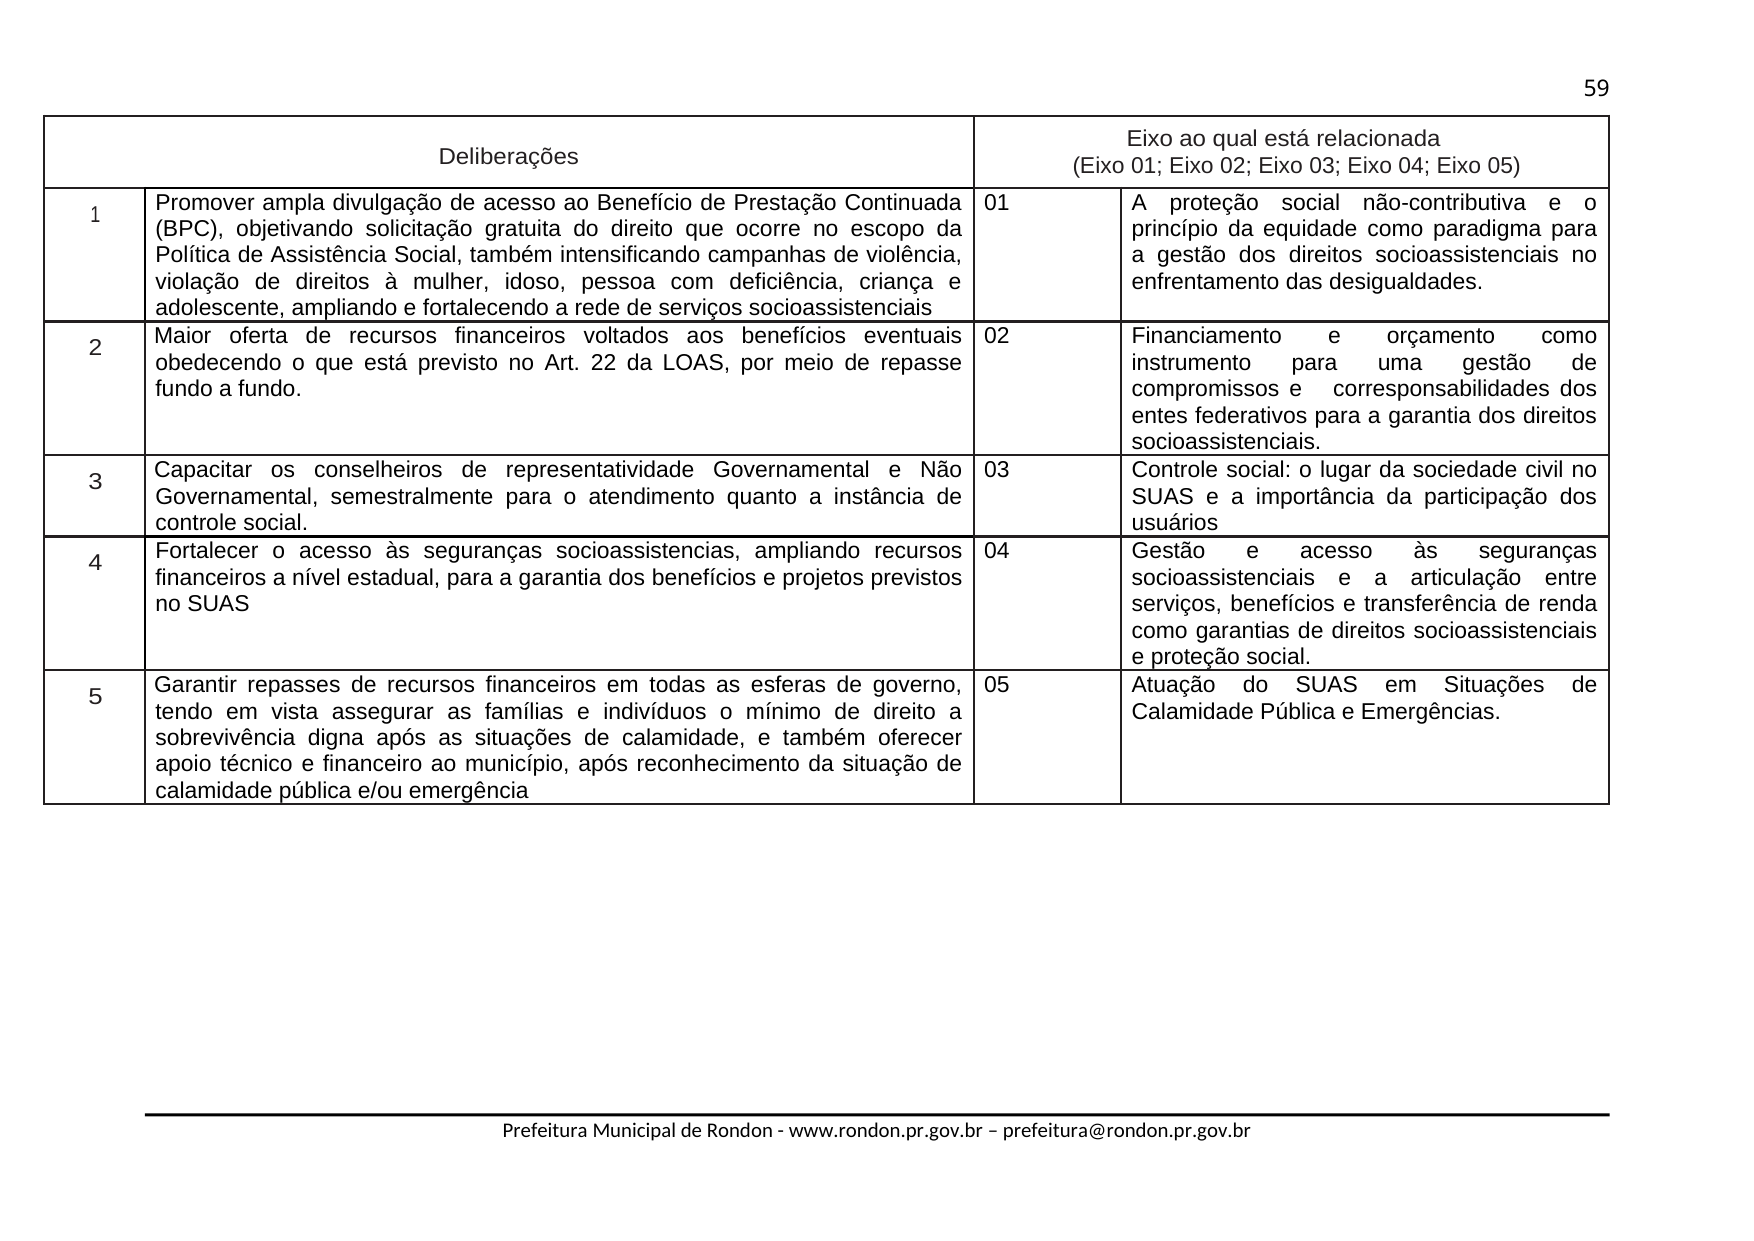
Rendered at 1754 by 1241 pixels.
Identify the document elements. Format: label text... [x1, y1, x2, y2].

table_cell 2 [45, 323, 144, 454]
table_cell Eixo ao qual está relacionada (Eixo 01; Eixo 02; Eixo 03; Eixo 04; Eixo 05) [975, 117, 1608, 187]
table_cell 04 [975, 538, 1120, 669]
table_cell Deliberações [45, 117, 973, 187]
table_cell 4 [45, 538, 144, 669]
table_cell Gestão e acesso às seguranças socioassistenciais e a articulação entre serviços, benefícios e transferência de renda como garantias de direitos socioassistenciais e proteção social. [1122, 538, 1608, 669]
table_cell Financiamento e orçamento como instrumento para uma gestão de compromissos e corresponsabilidades dos entes federativos para a garantia dos direitos socioassistenciais. [1122, 323, 1608, 454]
table_cell 1 [45, 189, 144, 320]
table_cell 01 [975, 189, 1120, 320]
table_cell 5 [45, 671, 144, 803]
table_cell Atuação do SUAS em Situações de Calamidade Pública e Emergências. [1122, 671, 1608, 803]
table_cell Fortalecer o acesso às seguranças socioassistencias, ampliando recursos financeiros a nível estadual, para a garantia dos benefícios e projetos previstos no SUAS [146, 538, 973, 669]
table_cell Capacitar os conselheiros de representatividade Governamental e Não Governamental, semestralmente para o atendimento quanto a instância de controle social. [146, 456, 973, 535]
table_cell 3 [45, 456, 144, 535]
table_cell 02 [975, 323, 1120, 454]
table_cell Controle social: o lugar da sociedade civil no SUAS e a importância da participação dos usuários [1122, 456, 1608, 535]
table_cell Garantir repasses de recursos financeiros em todas as esferas de governo, tendo em vista assegurar as famílias e indivíduos o mínimo de direito a sobrevivência digna após as situações de calamidade, e também oferecer apoio técnico e financeiro ao município, após reconhecimento da situação de calamidade pública e/ou emergência [146, 671, 973, 803]
table_cell Maior oferta de recursos financeiros voltados aos benefícios eventuais obedecendo o que está previsto no Art. 22 da LOAS, por meio de repasse fundo a fundo. [146, 323, 973, 454]
table_cell Promover ampla divulgação de acesso ao Benefício de Prestação Continuada (BPC), objetivando solicitação gratuita do direito que ocorre no escopo da Política de Assistência Social, também intensificando campanhas de violência, violação de direitos à mulher, idoso, pessoa com deficiência, criança e adolescente, ampliando e fortalecendo a rede de serviços socioassistenciais [146, 189, 973, 320]
table_cell 03 [975, 456, 1120, 535]
table_cell 05 [975, 671, 1120, 803]
table_cell A proteção social não-contributiva e o princípio da equidade como paradigma para a gestão dos direitos socioassistenciais no enfrentamento das desigualdades. [1122, 189, 1608, 320]
